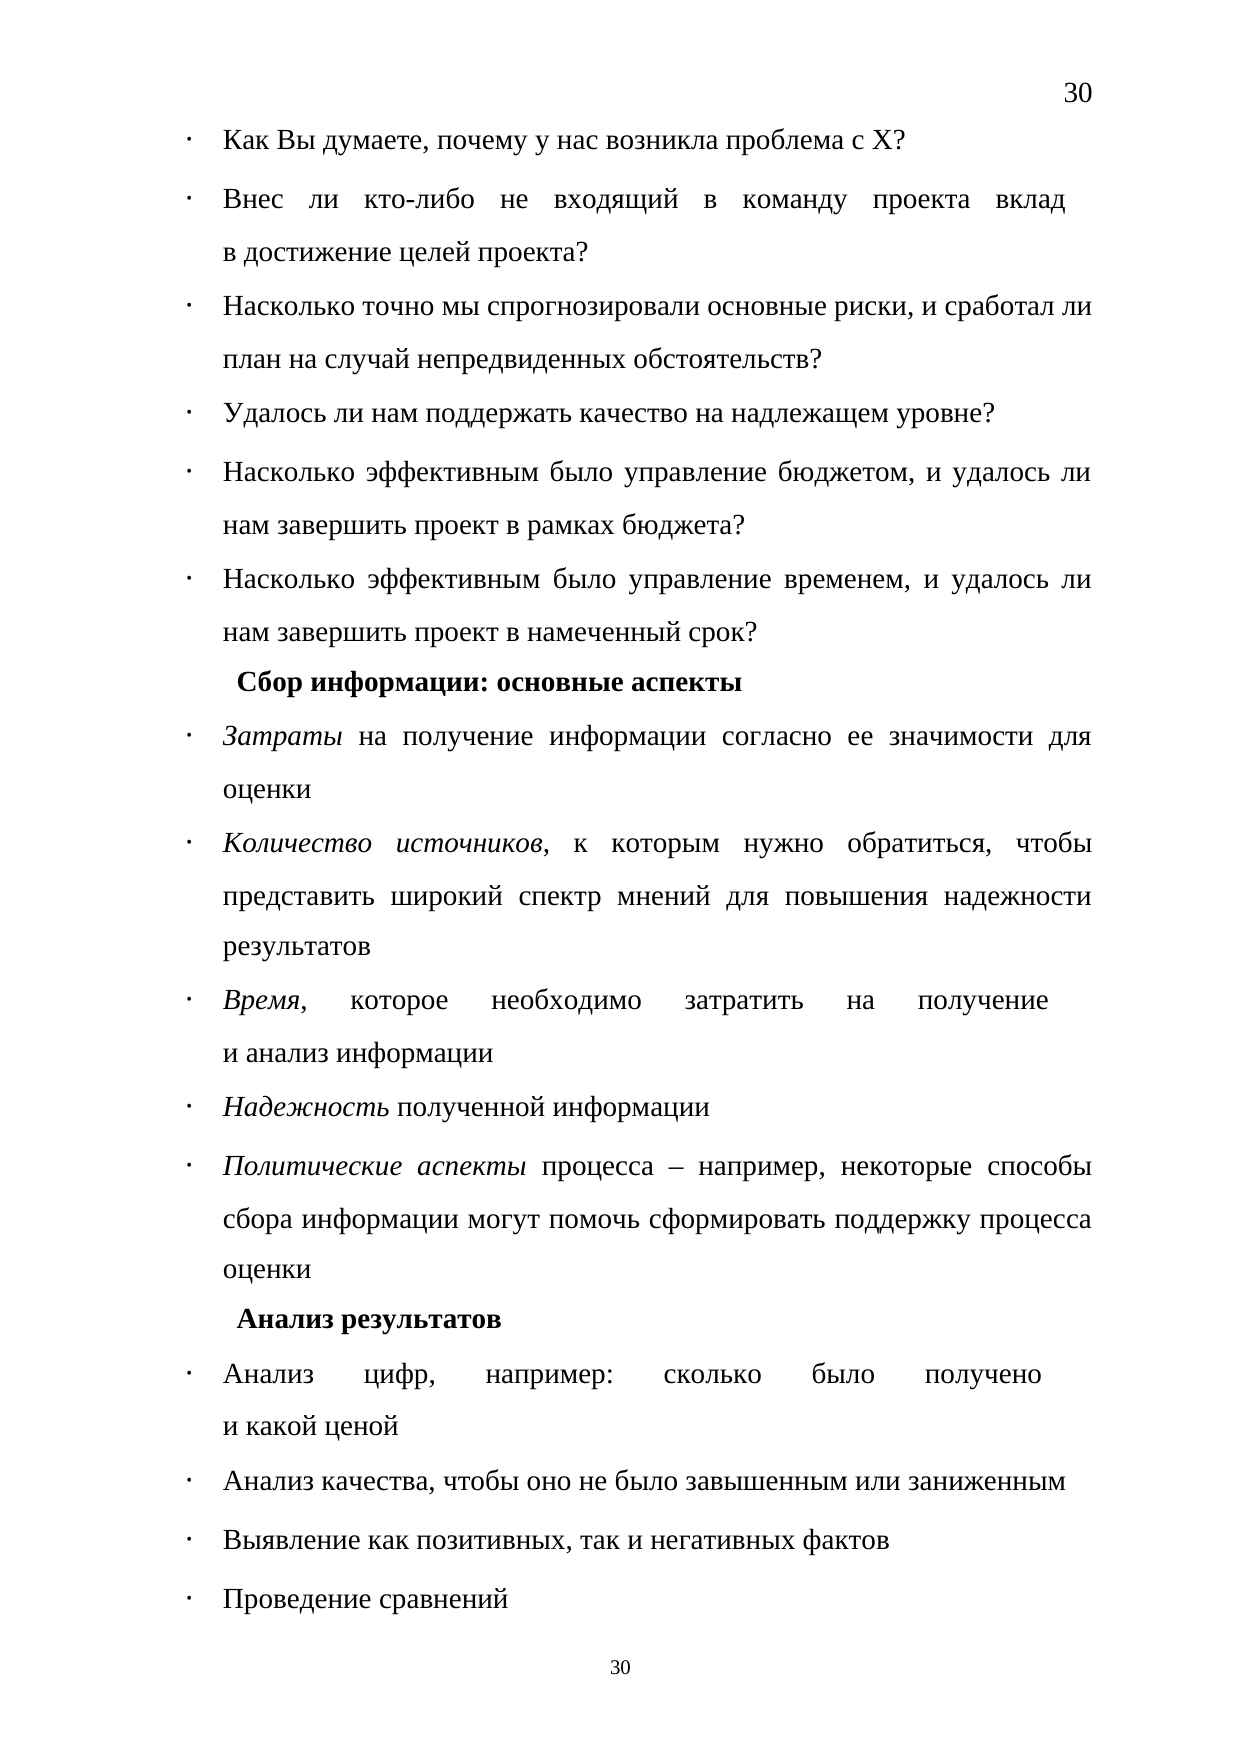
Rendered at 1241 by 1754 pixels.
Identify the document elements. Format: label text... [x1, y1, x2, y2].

list Насколько эффективным было управление временем, и удалось ли нам завершить проект в намеченный срок? [185, 557, 1092, 647]
list Политические аспекты процесса – например, некоторые способы сбора информации могут помочь сформировать поддержку процесса оценки [185, 1144, 1092, 1285]
list Насколько точно мы спрогнозировали основные риски, и сработал ли план на случай непредвиденных обстоятельств? [185, 284, 1092, 374]
list Насколько эффективным было управление бюджетом, и удалось ли нам завершить проект в рамках бюджета? [185, 451, 1092, 541]
list Количество источников, к которым нужно обратиться, чтобы представить широкий спектр мнений для повышения надежности результатов [185, 821, 1092, 962]
list Удалось ли нам поддержать качество на надлежащем уровне? [185, 391, 1092, 431]
list Внес ли кто-либо не входящий в команду проекта вклад в достижение целей проекта? [185, 178, 1092, 268]
list Как Вы думаете, почему у нас возникла проблема с Х? [185, 118, 1092, 158]
list Анализ качества, чтобы оно не было завышенным или заниженным [185, 1459, 1092, 1498]
list Время, которое необходимо затратить на получение и анализ информации [185, 978, 1092, 1068]
list Выявление как позитивных, так и негативных фактов [185, 1518, 1092, 1558]
list Затраты на получение информации согласно ее значимости для оценки [185, 714, 1092, 804]
text Сбор информации: основные аспекты [148, 664, 1092, 698]
text Анализ результатов [148, 1302, 1092, 1335]
list Анализ цифр, например: сколько было получено и какой ценой [185, 1352, 1092, 1442]
list Надежность полученной информации [185, 1085, 1092, 1125]
list Проведение сравнений [185, 1578, 1092, 1617]
